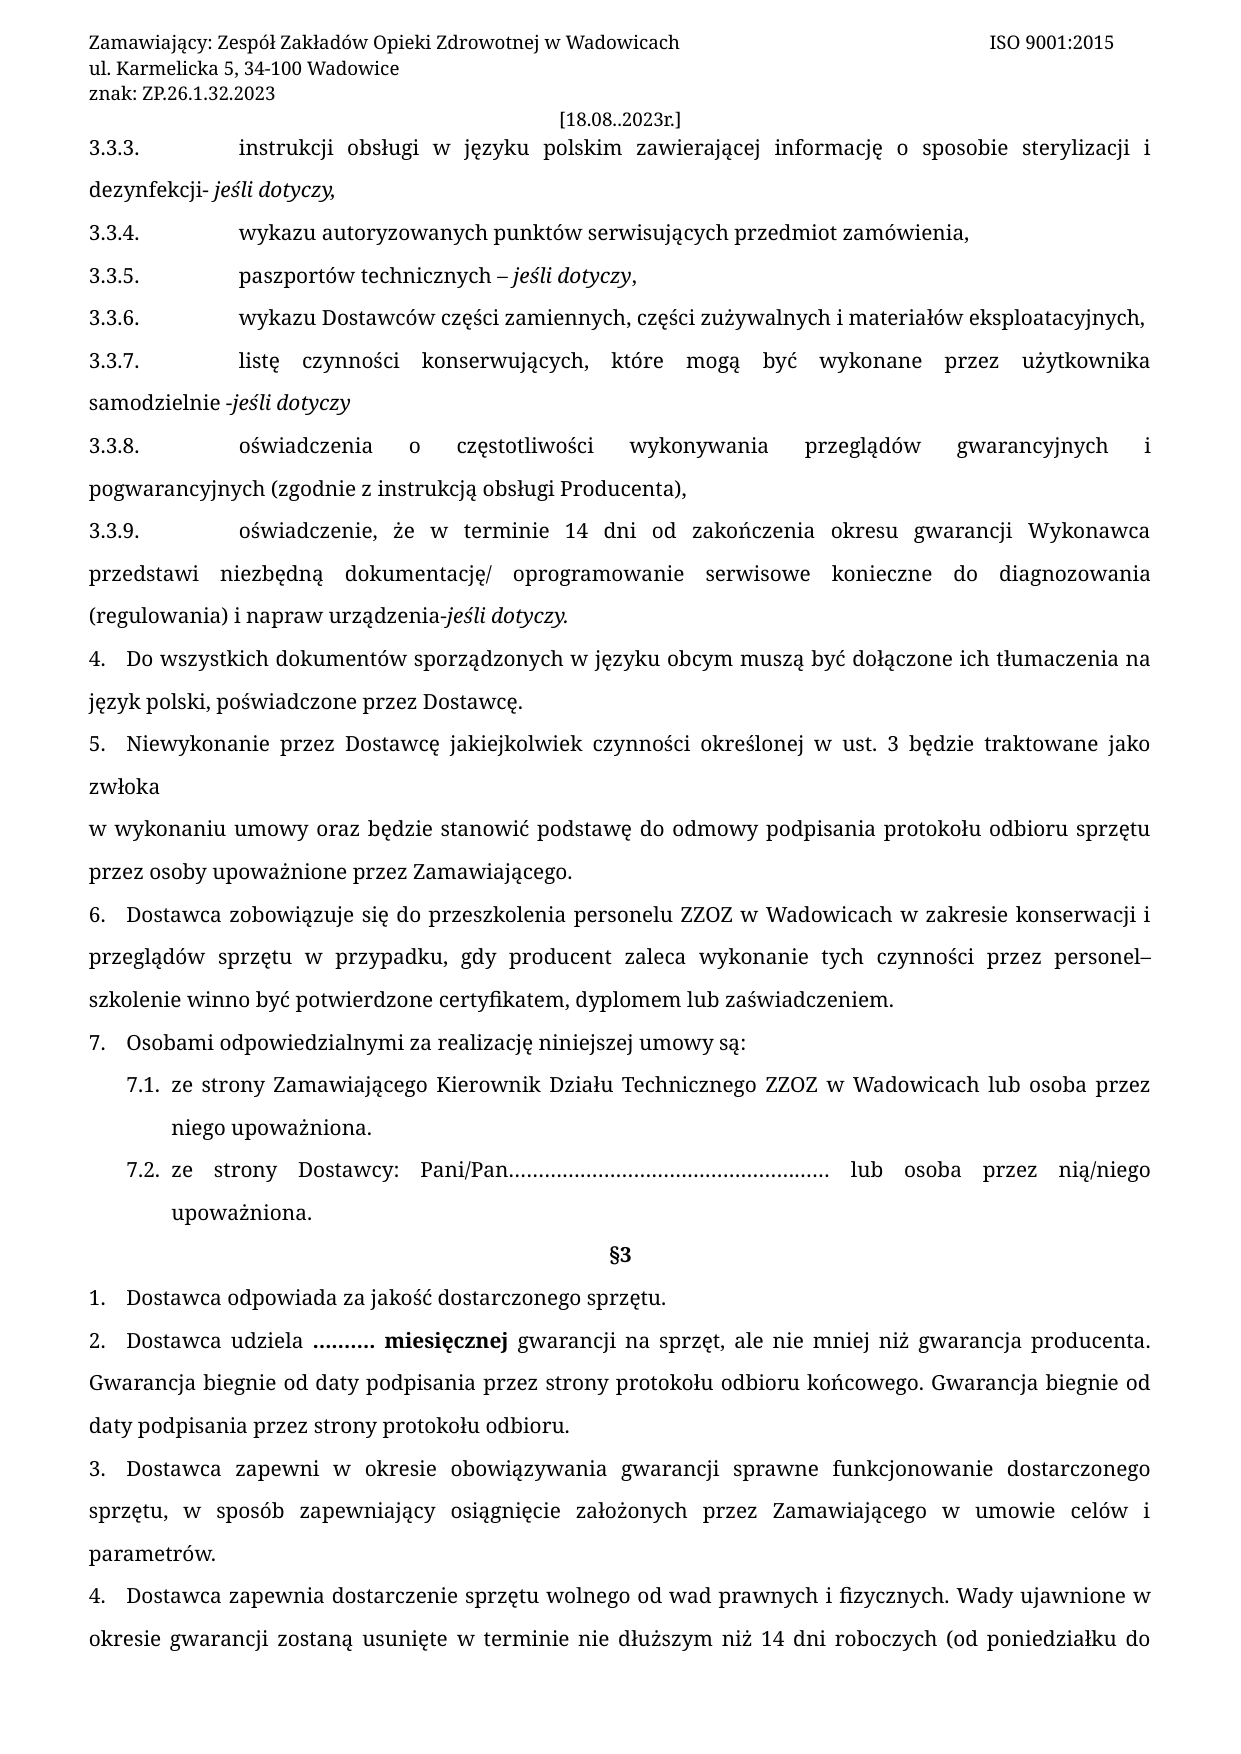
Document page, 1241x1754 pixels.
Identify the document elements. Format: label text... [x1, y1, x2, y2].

list wykazu autoryzowanych punktów serwisujących przedmiot zamówienia, [89, 218, 1152, 247]
list Niewykonanie przez Dostawcę jakiejkolwiek czynności określonej w ust. 3 będzie traktowane jako zwłoka w wykonaniu umowy oraz będzie stanowić podstawę do odmowy podpisania protokołu odbioru sprzętu przez osoby upoważnione przez Zamawiającego. [89, 729, 1152, 886]
list oświadczenie, że w terminie 14 dni od zakończenia okresu gwarancji Wykonawca przedstawi niezbędną dokumentację/ oprogramowanie serwisowe konieczne do diagnozowania (regulowania) i napraw urządzenia-jeśli dotyczy. [89, 516, 1152, 630]
list instrukcji obsługi w języku polskim zawierającej informację o sposobie sterylizacji i dezynfekcji- jeśli dotyczy, [89, 133, 1152, 204]
list Do wszystkich dokumentów sporządzonych w języku obcym muszą być dołączone ich tłumaczenia na język polski, poświadczone przez Dostawcę. [89, 644, 1152, 715]
list Dostawca zapewni w okresie obowiązywania gwarancji sprawne funkcjonowanie dostarczonego sprzętu, w sposób zapewniający osiągnięcie założonych przez Zamawiającego w umowie celów i parametrów. [89, 1454, 1152, 1567]
list listę czynności konserwujących, które mogą być wykonane przez użytkownika samodzielnie -jeśli dotyczy [89, 346, 1152, 417]
list paszportów technicznych – jeśli dotyczy, [89, 261, 1152, 289]
list Osobami odpowiedzialnymi za realizację niniejszej umowy są: [89, 1028, 1152, 1056]
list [89, 1581, 1152, 1652]
text §3 [89, 1241, 1152, 1269]
list Dostawca odpowiada za jakość dostarczonego sprzętu. [89, 1283, 1152, 1312]
list ze strony Dostawcy: Pani/Pan……………………………………………… lub osoba przez nią/niego upoważniona. [126, 1155, 1152, 1226]
list oświadczenia o częstotliwości wykonywania przeglądów gwarancyjnych i pogwarancyjnych (zgodnie z instrukcją obsługi Producenta), [89, 431, 1152, 502]
list wykazu Dostawców części zamiennych, części zużywalnych i materiałów eksploatacyjnych, [89, 303, 1152, 332]
list Dostawca zobowiązuje się do przeszkolenia personelu ZZOZ w Wadowicach w zakresie konserwacji i przeglądów sprzętu w przypadku, gdy producent zaleca wykonanie tych czynności przez personel– szkolenie winno być potwierdzone certyfikatem, dyplomem lub zaświadczeniem. [89, 900, 1152, 1013]
list ze strony Zamawiającego Kierownik Działu Technicznego ZZOZ w Wadowicach lub osoba przez niego upoważniona. [126, 1070, 1152, 1141]
list Dostawca udziela ………. miesięcznej gwarancji na sprzęt, ale nie mniej niż gwarancja producenta. Gwarancja biegnie od daty podpisania przez strony protokołu odbioru końcowego. Gwarancja biegnie od daty podpisania przez strony protokołu odbioru. [89, 1326, 1152, 1439]
